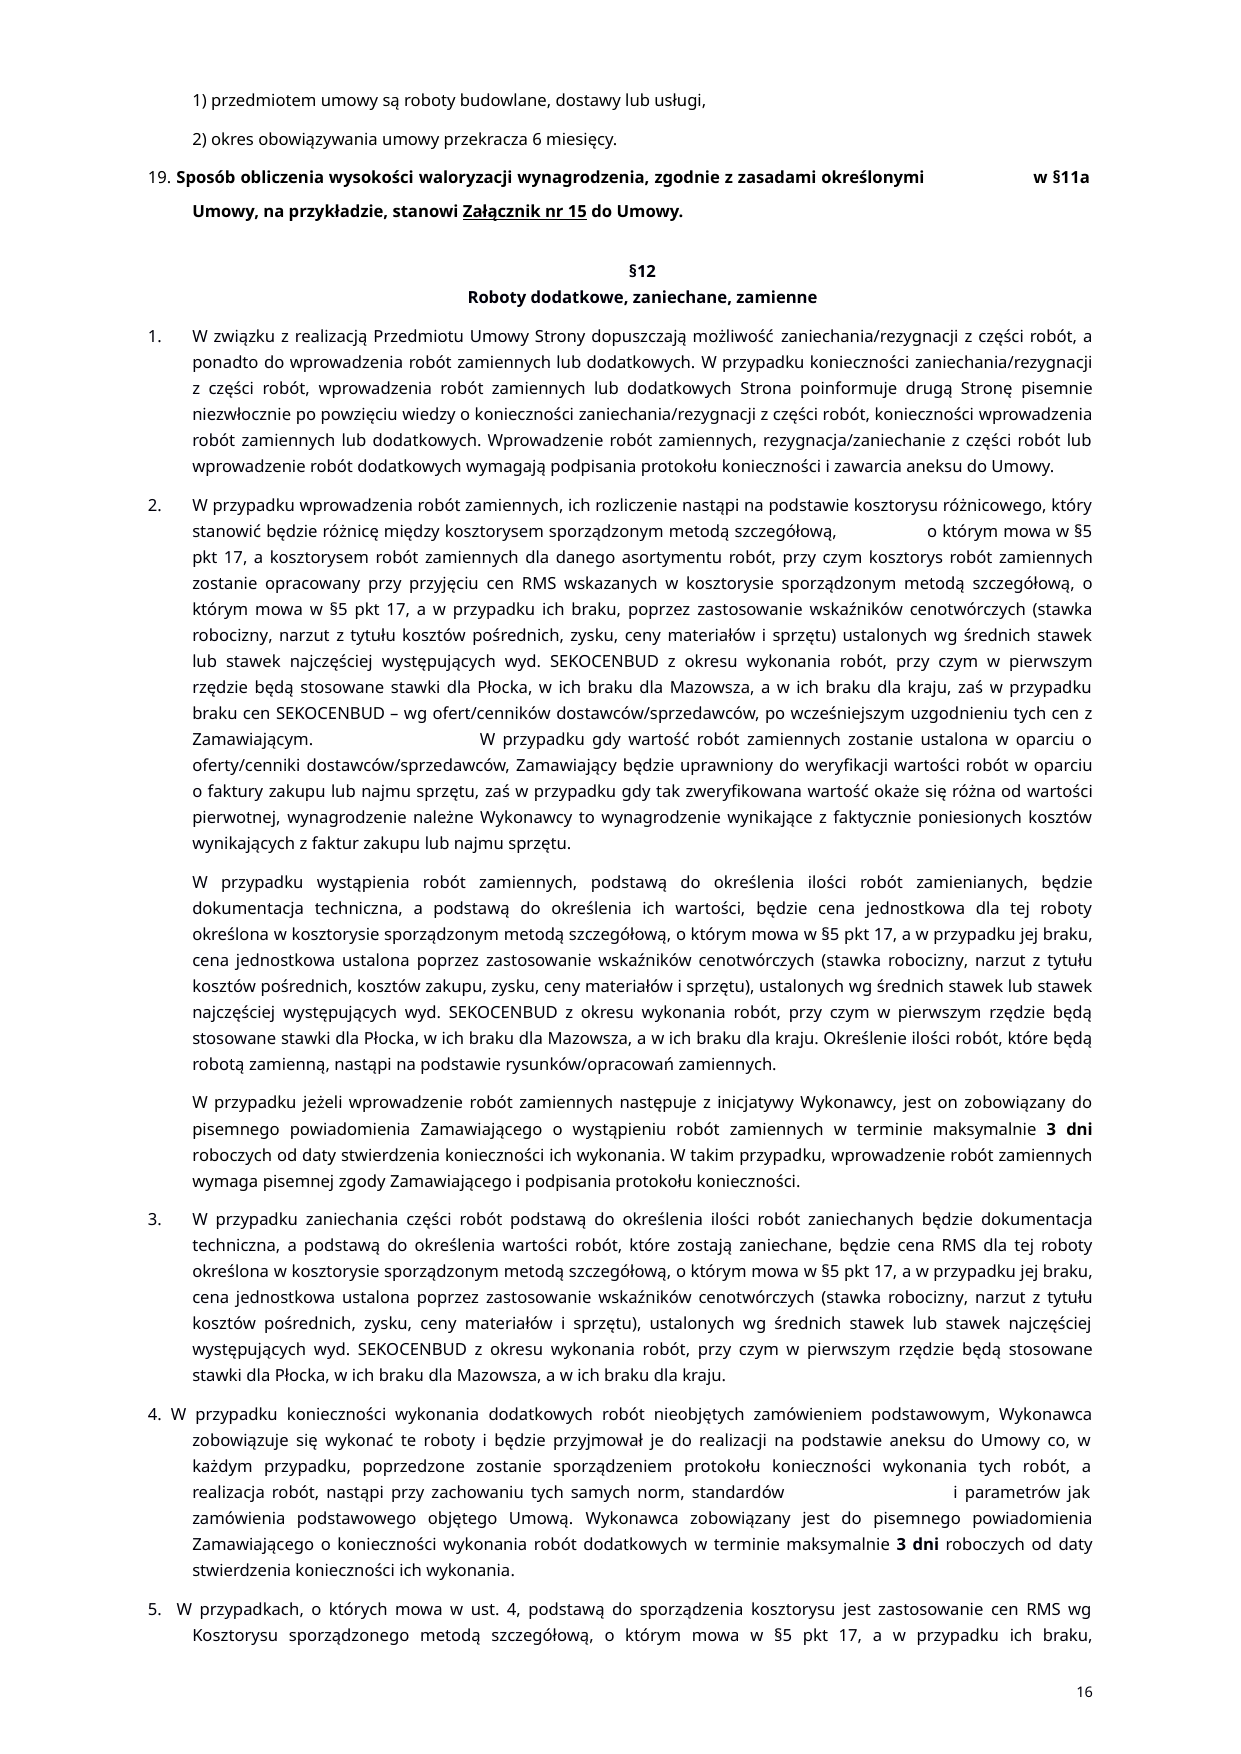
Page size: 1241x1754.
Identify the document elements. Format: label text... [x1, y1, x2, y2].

list 4. W przypadku konieczności wykonania dodatkowych robót nieobjętych zamówieniem podstawowym, Wykonawca zobowiązuje się wykonać te roboty i będzie przyjmował je do realizacji na podstawie aneksu do Umowy co, w każdym przypadku, poprzedzone zostanie sporządzeniem protokołu konieczności wykonania tych robót, a realizacja robót, nastąpi przy zachowaniu tych samych norm, standardów i parametrów jak zamówienia podstawowego objętego Umową. Wykonawca zobowiązany jest do pisemnego powiadomienia Zamawiającego o konieczności wykonania robót dodatkowych w terminie maksymalnie 3 dni roboczych od daty stwierdzenia konieczności ich wykonania. [148, 1403, 1093, 1582]
text 2. W przypadku wprowadzenia robót zamiennych, ich rozliczenie nastąpi na podstawie kosztorysu różnicowego, który stanowić będzie różnicę między kosztorysem sporządzonym metodą szczegółową, o którym mowa w §5 pkt 17, a kosztorysem robót zamiennych dla danego asortymentu robót, przy czym kosztorys robót zamiennych zostanie opracowany przy przyjęciu cen RMS wskazanych w kosztorysie sporządzonym metodą szczegółową, o którym mowa w §5 pkt 17, a w przypadku ich braku, poprzez zastosowanie wskaźników cenotwórczych (stawka robocizny, narzut z tytułu kosztów pośrednich, zysku, ceny materiałów i sprzętu) ustalonych wg średnich stawek lub stawek najczęściej występujących wyd. SEKOCENBUD z okresu wykonania robót, przy czym w pierwszym rzędzie będą stosowane stawki dla Płocka, w ich braku dla Mazowsza, a w ich braku dla kraju, zaś w przypadku braku cen SEKOCENBUD – wg ofert/cenników dostawców/sprzedawców, po wcześniejszym uzgodnieniu tych cen z Zamawiającym. W przypadku gdy wartość robót zamiennych zostanie ustalona w oparciu o oferty/cenniki dostawców/sprzedawców, Zamawiający będzie uprawniony do weryfikacji wartości robót w oparciu o faktury zakupu lub najmu sprzętu, zaś w przypadku gdy tak zweryfikowana wartość okaże się różna od wartości pierwotnej, wynagrodzenie należne Wykonawcy to wynagrodzenie wynikające z faktycznie poniesionych kosztów wynikających z faktur zakupu lub najmu sprzętu. [148, 493, 1093, 854]
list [148, 1597, 1093, 1646]
text 1) przedmiotem umowy są roboty budowlane, dostawy lub usługi, [148, 89, 1093, 111]
list W związku z realizacją Przedmiotu Umowy Strony dopuszczają możliwość zaniechania/rezygnacji z części robót, a ponadto do wprowadzenia robót zamiennych lub dodatkowych. W przypadku konieczności zaniechania/rezygnacji z części robót, wprowadzenia robót zamiennych lub dodatkowych Strona poinformuje drugą Stronę pisemnie niezwłocznie po powzięciu wiedzy o konieczności zaniechania/rezygnacji z części robót, konieczności wprowadzenia robót zamiennych lub dodatkowych. Wprowadzenie robót zamiennych, rezygnacja/zaniechanie z części robót lub wprowadzenie robót dodatkowych wymagają podpisania protokołu konieczności i zawarcia aneksu do Umowy. [148, 324, 1093, 477]
list 3. W przypadku zaniechania części robót podstawą do określenia ilości robót zaniechanych będzie dokumentacja techniczna, a podstawą do określenia wartości robót, które zostają zaniechane, będzie cena RMS dla tej roboty określona w kosztorysie sporządzonym metodą szczegółową, o którym mowa w §5 pkt 17, a w przypadku jej braku, cena jednostkowa ustalona poprzez zastosowanie wskaźników cenotwórczych (stawka robocizny, narzut z tytułu kosztów pośrednich, zysku, ceny materiałów i sprzętu), ustalonych wg średnich stawek lub stawek najczęściej występujących wyd. SEKOCENBUD z okresu wykonania robót, przy czym w pierwszym rzędzie będą stosowane stawki dla Płocka, w ich braku dla Mazowsza, a w ich braku dla kraju. [148, 1208, 1093, 1387]
text Roboty dodatkowe, zaniechane, zamienne [192, 286, 1093, 309]
text W przypadku jeżeli wprowadzenie robót zamiennych następuje z inicjatywy Wykonawcy, jest on zobowiązany do pisemnego powiadomienia Zamawiającego o wystąpieniu robót zamiennych w terminie maksymalnie 3 dni roboczych od daty stwierdzenia konieczności ich wykonania. W takim przypadku, wprowadzenie robót zamiennych wymaga pisemnej zgody Zamawiającego i podpisania protokołu konieczności. [192, 1091, 1093, 1192]
text 19. Sposób obliczenia wysokości waloryzacji wynagrodzenia, zgodnie z zasadami określonymi w §11a Umowy, na przykładzie, stanowi Załącznik nr 15 do Umowy. [148, 166, 1093, 222]
text 2) okres obowiązywania umowy przekracza 6 miesięcy. [148, 127, 1093, 150]
text §12 [192, 260, 1093, 283]
text W przypadku wystąpienia robót zamiennych, podstawą do określenia ilości robót zamienianych, będzie dokumentacja techniczna, a podstawą do określenia ich wartości, będzie cena jednostkowa dla tej roboty określona w kosztorysie sporządzonym metodą szczegółową, o którym mowa w §5 pkt 17, a w przypadku jej braku, cena jednostkowa ustalona poprzez zastosowanie wskaźników cenotwórczych (stawka robocizny, narzut z tytułu kosztów pośrednich, kosztów zakupu, zysku, ceny materiałów i sprzętu), ustalonych wg średnich stawek lub stawek najczęściej występujących wyd. SEKOCENBUD z okresu wykonania robót, przy czym w pierwszym rzędzie będą stosowane stawki dla Płocka, w ich braku dla Mazowsza, a w ich braku dla kraju. Określenie ilości robót, które będą robotą zamienną, nastąpi na podstawie rysunków/opracowań zamiennych. [192, 870, 1093, 1075]
